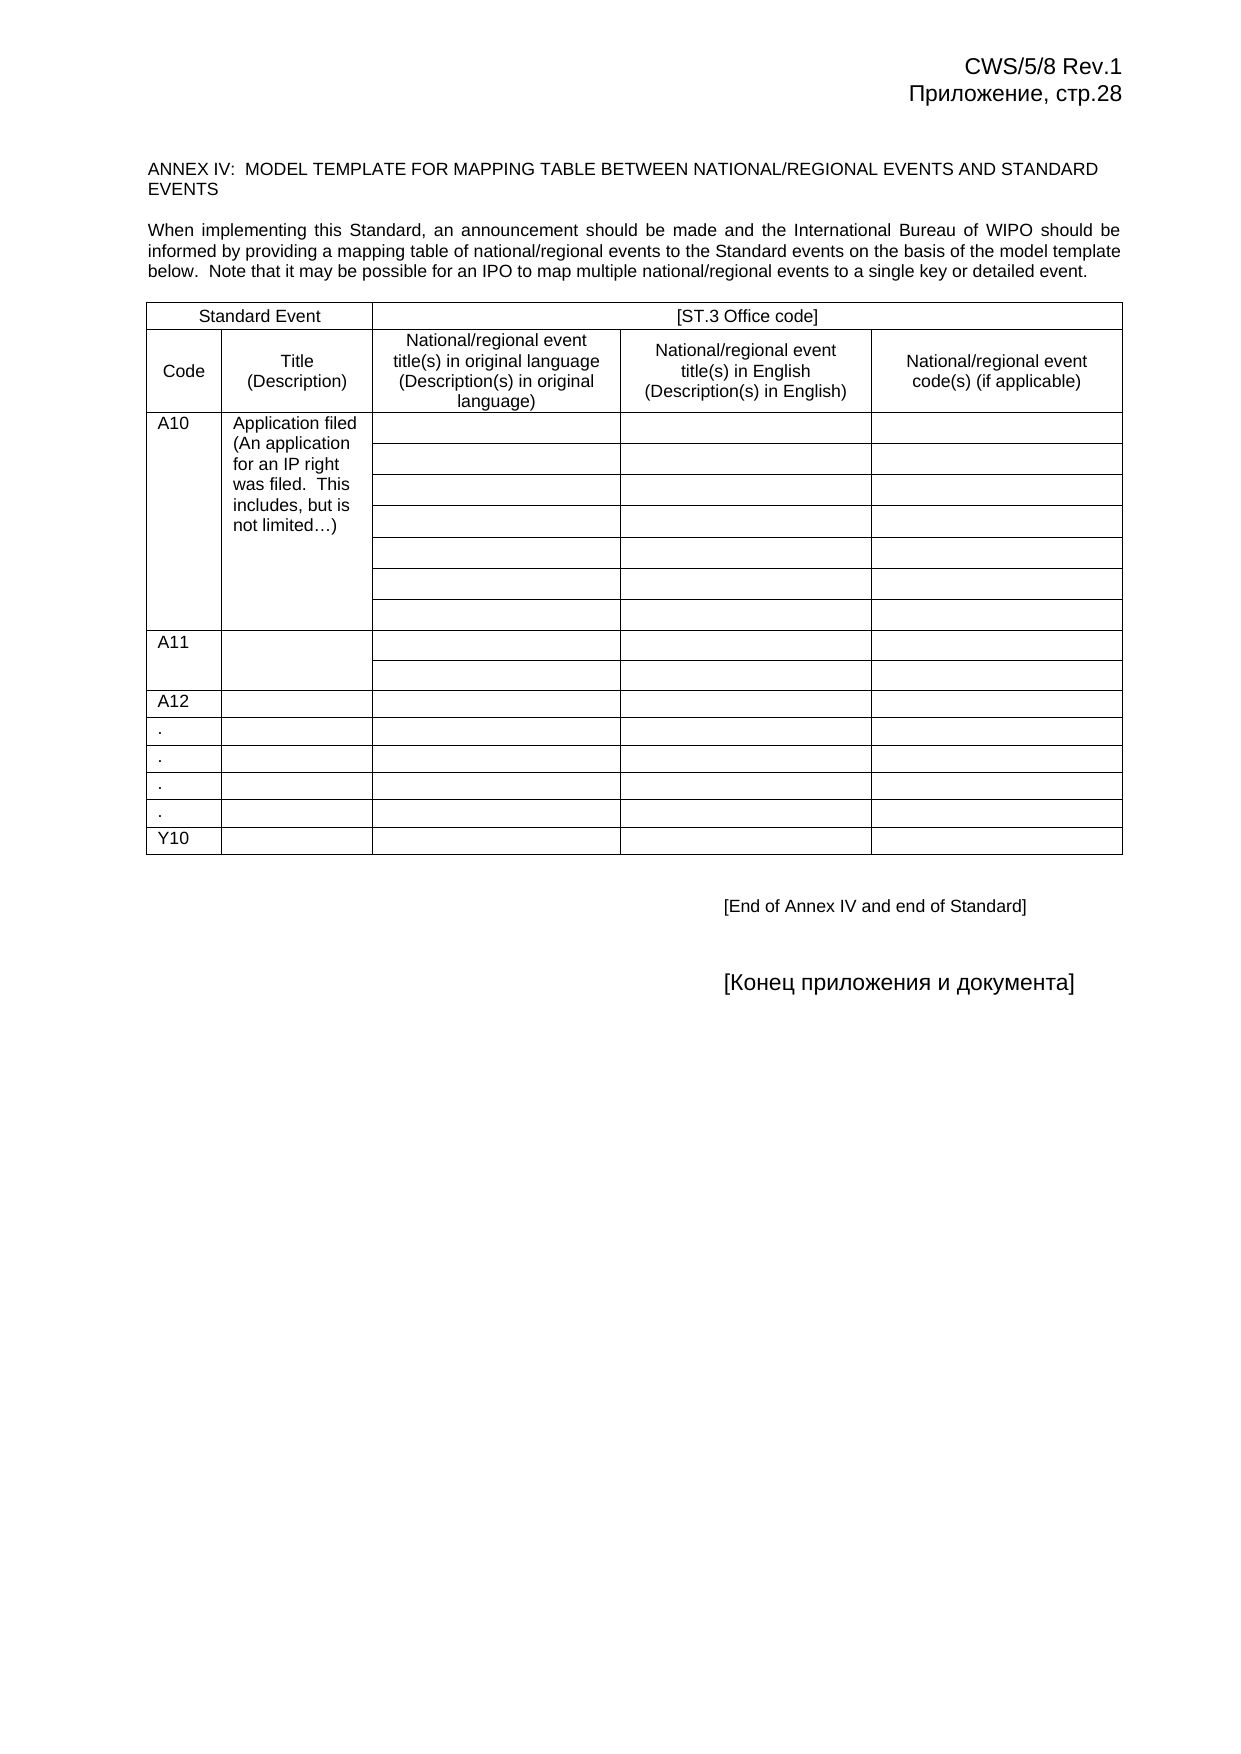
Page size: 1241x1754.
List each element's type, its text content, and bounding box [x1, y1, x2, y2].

table_cell [621, 569, 871, 599]
table_cell [373, 475, 620, 505]
table_cell [621, 718, 871, 744]
table_cell [872, 800, 1122, 827]
table_cell [222, 691, 372, 717]
table_cell Title (Description) [222, 330, 372, 412]
table_cell [621, 800, 871, 827]
table_cell [621, 538, 871, 568]
table_cell [872, 444, 1122, 474]
table_cell [621, 631, 871, 660]
table_cell [872, 773, 1122, 799]
table_cell [373, 506, 620, 537]
table_cell [621, 828, 871, 854]
table_cell [621, 444, 871, 474]
table_cell [621, 773, 871, 799]
table_cell [872, 718, 1122, 744]
table_cell [373, 413, 620, 443]
table_cell [373, 773, 620, 799]
text [End of Annex IV and end of Standard] [724, 896, 1122, 916]
table_cell [872, 746, 1122, 772]
table_cell [872, 600, 1122, 630]
table_cell National/regional event title(s) in English (Description(s) in English) [621, 330, 871, 412]
table_cell [373, 538, 620, 568]
table_cell [872, 828, 1122, 854]
table_cell [621, 506, 871, 537]
table_cell . [147, 718, 221, 744]
table_cell [872, 691, 1122, 717]
table_cell [872, 661, 1122, 690]
table_cell . [147, 800, 221, 827]
table_cell [621, 746, 871, 772]
table_cell [222, 746, 372, 772]
table_cell [373, 600, 620, 630]
table_cell [621, 413, 871, 443]
list When implementing this Standard, an announcement should be made and the International Bureau of WIPO should be informed by providing a mapping table of national/regional events to the Standard events on the basis of the model template below. Note that it may be possible for an IPO to map multiple national/regional events to a single key or detailed event. [148, 220, 1122, 281]
table_cell A12 [147, 691, 221, 717]
table_cell [621, 475, 871, 505]
table_cell [872, 413, 1122, 443]
table_cell [872, 538, 1122, 568]
subtitle ANNEX IV: MODEL TEMPLATE FOR MAPPING TABLE BETWEEN NATIONAL/RegioNal EVENTs AND STANDARD EVENTs [148, 158, 1122, 199]
table_cell [872, 506, 1122, 537]
table_cell National/regional event title(s) in original language (Description(s) in original language) [373, 330, 620, 412]
table_cell [621, 661, 871, 690]
table_cell [621, 691, 871, 717]
table_cell [373, 569, 620, 599]
table_cell [872, 569, 1122, 599]
table_cell [222, 718, 372, 744]
table_cell [621, 600, 871, 630]
table_cell Code [147, 330, 221, 412]
table_cell A11 [147, 631, 221, 690]
table_cell [222, 800, 372, 827]
table_cell A10 [147, 413, 221, 630]
table_cell National/regional event code(s) (if applicable) [872, 330, 1122, 412]
table_cell [872, 631, 1122, 660]
table_cell . [147, 773, 221, 799]
table_cell [373, 444, 620, 474]
table_cell [373, 746, 620, 772]
table_cell [872, 475, 1122, 505]
table_cell [373, 828, 620, 854]
text [Конец приложения и документа] [724, 969, 1122, 995]
table_header [ST.3 Office code] [373, 303, 1122, 329]
table_header Standard Event [147, 303, 372, 329]
table_cell [373, 691, 620, 717]
table_cell [373, 800, 620, 827]
table_cell . [147, 746, 221, 772]
table_cell Y10 [147, 828, 221, 854]
table_cell [222, 631, 372, 690]
table_cell Application filed (An application for an IP right was filed. This includes, but is not limited…) [222, 413, 372, 630]
table_cell [373, 661, 620, 690]
table_cell [222, 828, 372, 854]
table_cell [373, 631, 620, 660]
table_cell [222, 773, 372, 799]
table_cell [373, 718, 620, 744]
